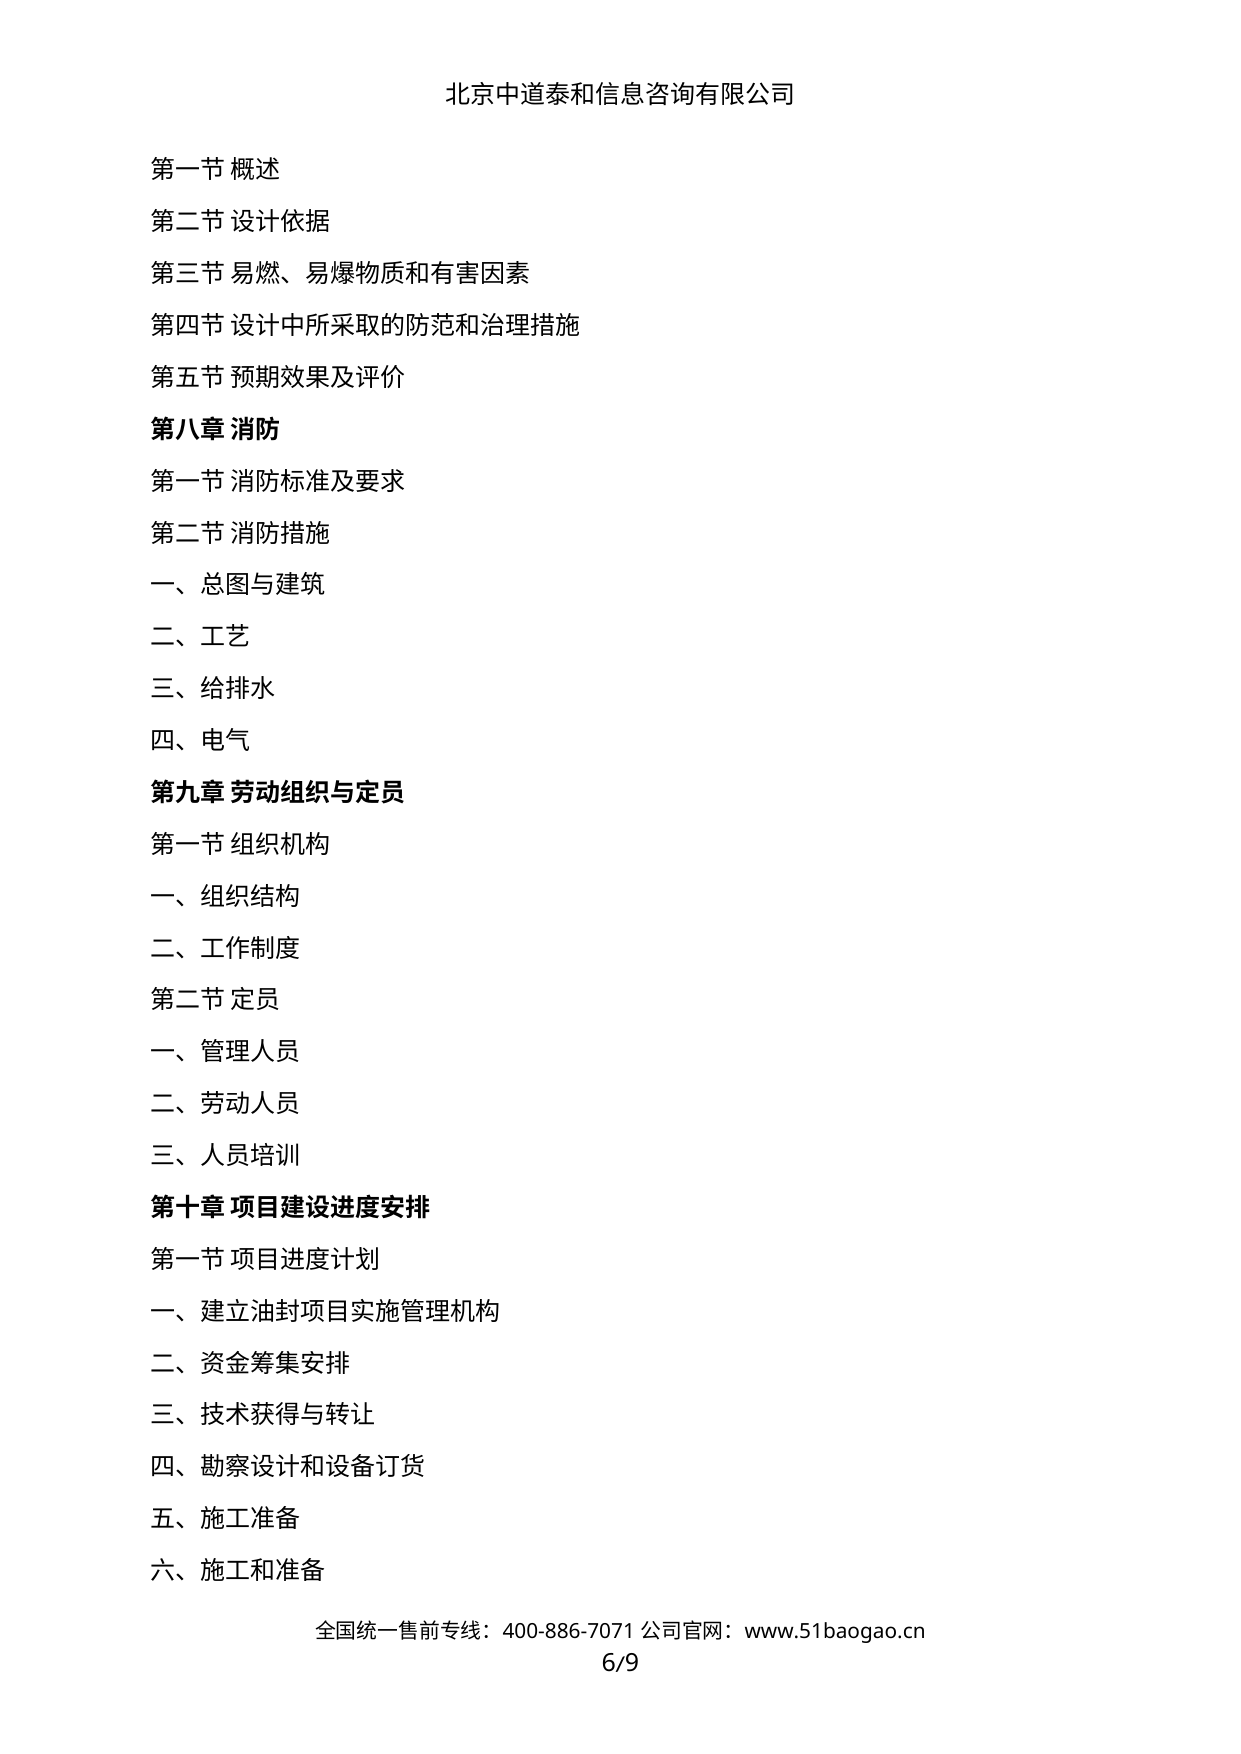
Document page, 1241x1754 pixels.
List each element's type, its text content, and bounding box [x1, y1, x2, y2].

text 第五节 预期效果及评价 [150, 357, 1090, 394]
text 二、资金筹集安排 [150, 1343, 1090, 1379]
text 第三节 易燃、易爆物质和有害因素 [150, 254, 1090, 290]
text 第一节 项目进度计划 [150, 1239, 1090, 1276]
text 第二节 消防措施 [150, 513, 1090, 549]
text 五、施工准备 [150, 1499, 1090, 1535]
text 四、勘察设计和设备订货 [150, 1447, 1090, 1483]
text 第八章 消防 [150, 409, 1090, 446]
text 第一节 组织机构 [150, 824, 1090, 861]
text 第一节 消防标准及要求 [150, 461, 1090, 497]
text 第二节 定员 [150, 980, 1090, 1016]
text 二、劳动人员 [150, 1084, 1090, 1120]
text 四、电气 [150, 721, 1090, 757]
text 第二节 设计依据 [150, 202, 1090, 238]
text 二、工作制度 [150, 928, 1090, 964]
text 一、总图与建筑 [150, 565, 1090, 601]
text 一、组织结构 [150, 876, 1090, 912]
text 第十章 项目建设进度安排 [150, 1187, 1090, 1224]
text 六、施工和准备 [150, 1551, 1090, 1587]
text 三、人员培训 [150, 1136, 1090, 1172]
text 二、工艺 [150, 617, 1090, 653]
text 第一节 概述 [150, 150, 1090, 186]
text 第九章 劳动组织与定员 [150, 772, 1090, 809]
text 一、建立油封项目实施管理机构 [150, 1291, 1090, 1327]
text 三、给排水 [150, 669, 1090, 705]
text 一、管理人员 [150, 1032, 1090, 1068]
text 三、技术获得与转让 [150, 1395, 1090, 1431]
text 第四节 设计中所采取的防范和治理措施 [150, 306, 1090, 342]
